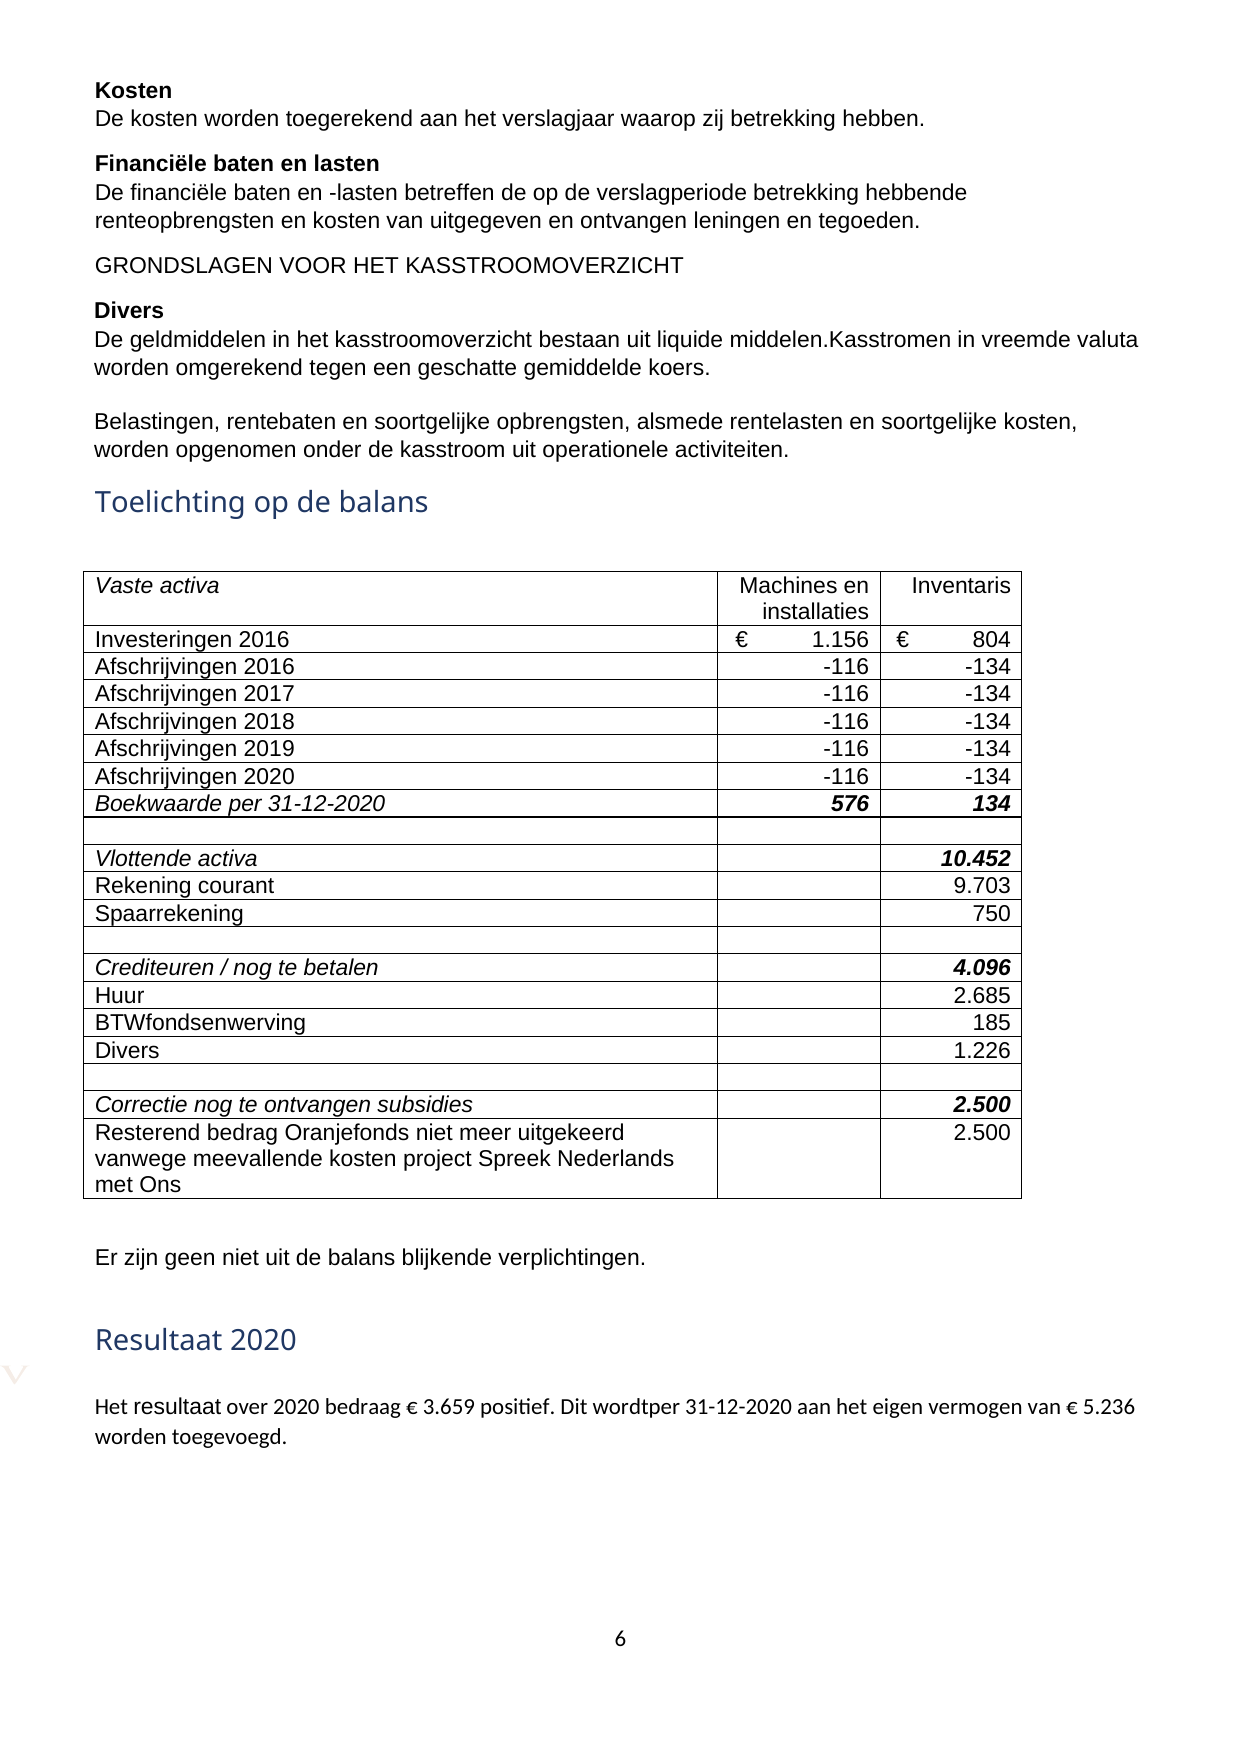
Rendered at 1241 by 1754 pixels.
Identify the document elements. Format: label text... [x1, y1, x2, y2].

table_cell [718, 818, 880, 844]
subtitle Er zijn geen niet uit de balans blijkende verplichtingen. [94, 1244, 1146, 1270]
table_cell 576 [718, 790, 880, 816]
table_cell -134 [881, 763, 1021, 789]
table_cell Resterend bedrag Oranjefonds niet meer uitgekeerd vanwege meevallende kosten project Spreek Nederlands met Ons [84, 1119, 717, 1198]
table_header Vaste activa [84, 572, 717, 624]
table_cell Huur [84, 982, 717, 1008]
table_cell -116 [718, 680, 880, 707]
table_cell Afschrijvingen 2017 [84, 680, 717, 707]
table_cell 10.452 [881, 845, 1021, 871]
table_cell [718, 1091, 880, 1118]
table_cell -116 [718, 708, 880, 734]
table_cell -116 [718, 735, 880, 762]
table_cell -116 [718, 653, 880, 679]
table_cell -134 [881, 735, 1021, 762]
text GRONDSLAGEN VOOR HET KASSTROOMOVERZICHT [94, 252, 1146, 279]
table_cell € 804 [881, 626, 1021, 652]
table_cell 9.703 [881, 872, 1021, 898]
text Financiële baten en lasten De financiële baten en -lasten betreffen de op de verslagperiode betrekking hebbende renteopbrengsten en kosten van uitgegeven en ontvangen leningen en tegoeden. [94, 150, 1146, 233]
table_cell [718, 845, 880, 871]
table_cell Afschrijvingen 2018 [84, 708, 717, 734]
table_cell [718, 1064, 880, 1090]
table_cell Investeringen 2016 [84, 626, 717, 652]
table_cell Divers [84, 1037, 717, 1063]
table_cell [718, 1119, 880, 1198]
table_cell 2.685 [881, 982, 1021, 1008]
text Belastingen, rentebaten en soortgelijke opbrengsten, alsmede rentelasten en soortgelijke kosten, worden opgenomen onder de kasstroom uit operationele activiteiten. [94, 408, 1146, 462]
table_cell Rekening courant [84, 872, 717, 898]
table_cell -134 [881, 680, 1021, 707]
subtitle Resultaat 2020 [94, 1319, 1146, 1359]
text Het resultaat over 2020 bedraag € 3.659 positief. Dit wordtper 31-12-2020 aan het eigen vermogen van € 5.236 worden toegevoegd. [94, 1392, 1146, 1451]
table_cell [881, 1064, 1021, 1090]
subtitle Toelichting op de balans [94, 481, 1146, 521]
text Divers De geldmiddelen in het kasstroomoverzicht bestaan uit liquide middelen.Kasstromen in vreemde valuta worden omgerekend tegen een geschatte gemiddelde koers. [94, 297, 1146, 381]
table_cell [718, 872, 880, 898]
table_cell [718, 1009, 880, 1036]
table_cell Vlottende activa [84, 845, 717, 871]
table_cell Afschrijvingen 2020 [84, 763, 717, 789]
table_cell BTWfondsenwerving [84, 1009, 717, 1036]
table_cell 2.500 [881, 1091, 1021, 1118]
table_cell -134 [881, 708, 1021, 734]
table_cell [718, 927, 880, 953]
table_cell [718, 900, 880, 926]
table_cell € 1.156 [718, 626, 880, 652]
table_cell 750 [881, 900, 1021, 926]
table_cell -134 [881, 653, 1021, 679]
table_cell Boekwaarde per 31-12-2020 [84, 790, 717, 816]
table_cell 1.226 [881, 1037, 1021, 1063]
table_cell [881, 927, 1021, 953]
table_cell [718, 954, 880, 981]
table_cell [84, 818, 717, 844]
table_cell Afschrijvingen 2019 [84, 735, 717, 762]
table_cell 2.500 [881, 1119, 1021, 1198]
table_cell Afschrijvingen 2016 [84, 653, 717, 679]
table_cell 185 [881, 1009, 1021, 1036]
table_cell [718, 982, 880, 1008]
table_cell [84, 927, 717, 953]
table_cell 134 [881, 790, 1021, 816]
table_header Machines en installaties [718, 572, 880, 624]
table_cell 4.096 [881, 954, 1021, 981]
table_cell [881, 818, 1021, 844]
table_cell [84, 1064, 717, 1090]
table_cell -116 [718, 763, 880, 789]
table_cell Spaarrekening [84, 900, 717, 926]
table_header Inventaris [881, 572, 1021, 624]
table_cell [718, 1037, 880, 1063]
table_cell Crediteuren / nog te betalen [84, 954, 717, 981]
table_cell Correctie nog te ontvangen subsidies [84, 1091, 717, 1118]
text Kosten De kosten worden toegerekend aan het verslagjaar waarop zij betrekking hebben. [94, 77, 1146, 132]
